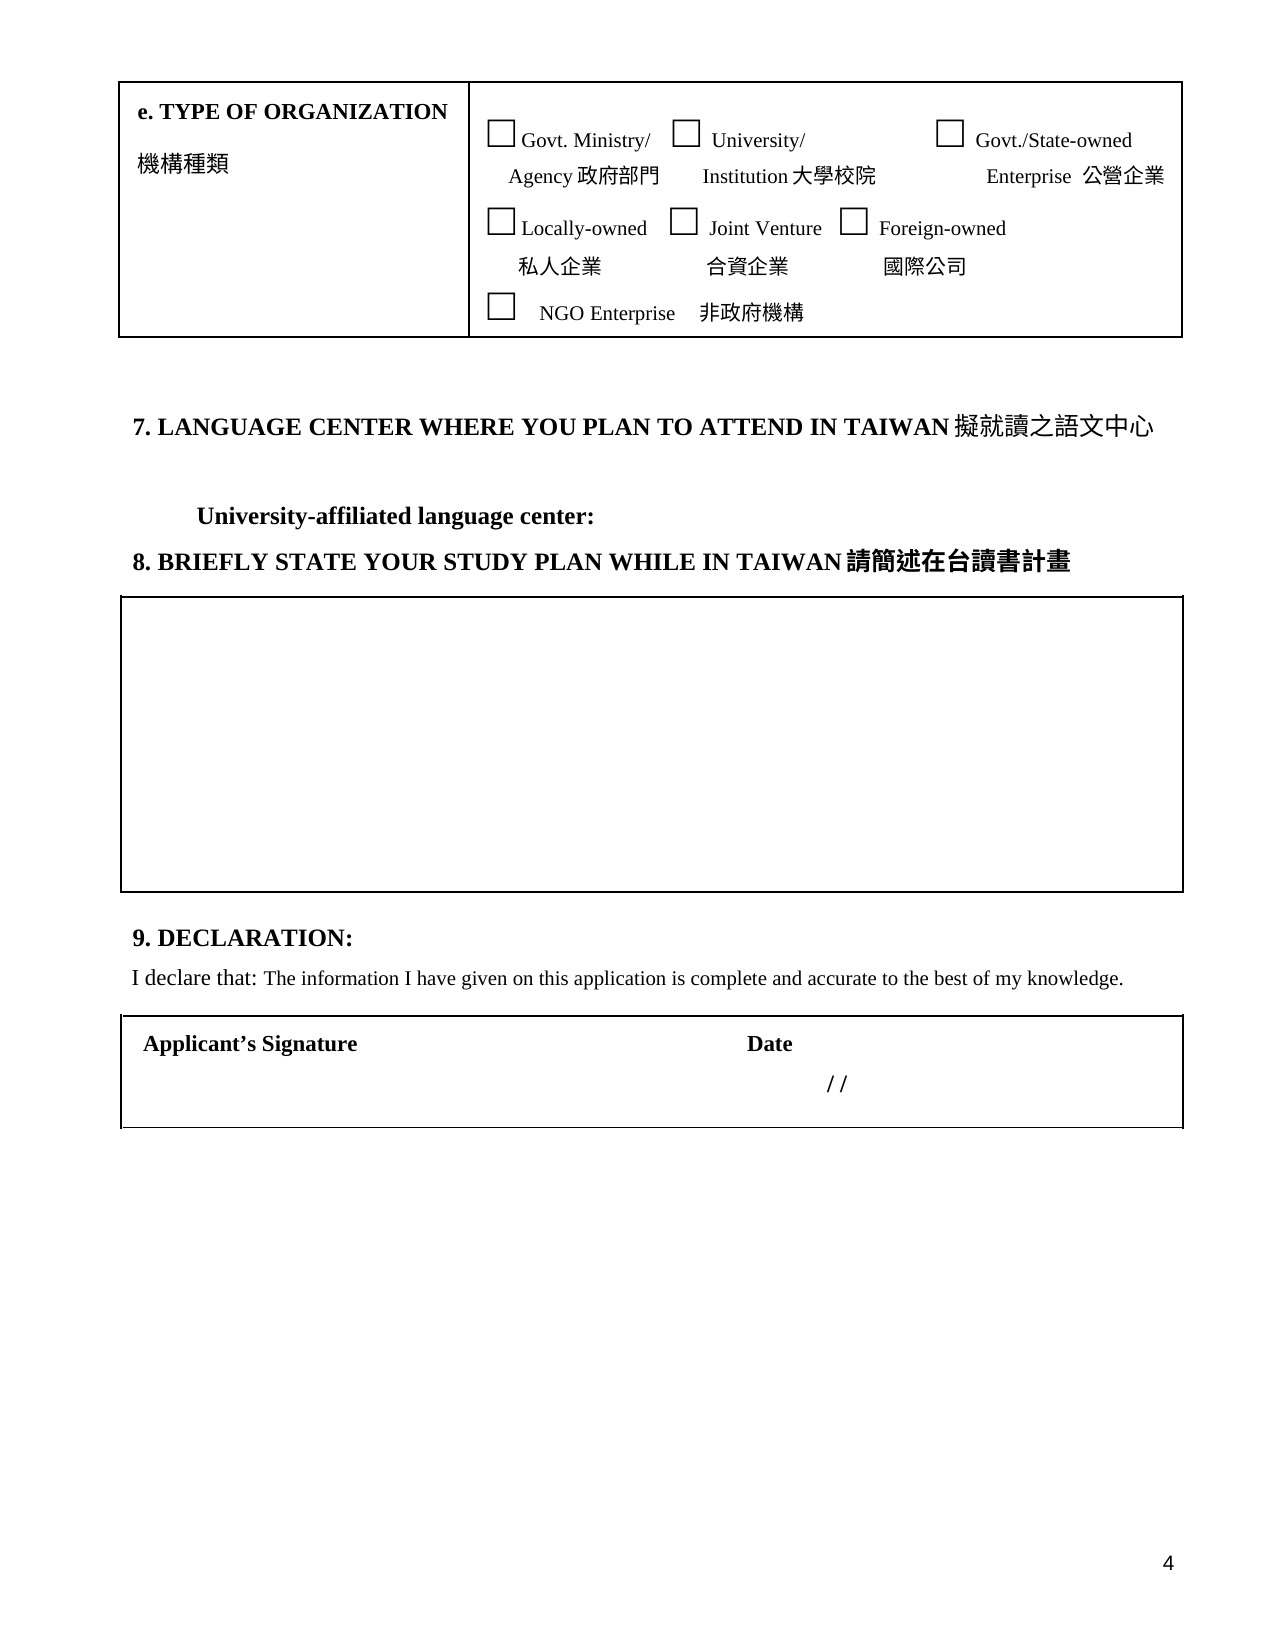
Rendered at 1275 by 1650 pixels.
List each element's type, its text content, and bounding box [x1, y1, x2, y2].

list DECLARATION: [132, 923, 1208, 951]
list BRIEFLY STATE YOUR STUDY PLAN WHILE IN TAIWAN請簡述在台讀書計畫 [132, 541, 1208, 577]
table_header Govt. Ministry/ □ University/ □ Govt./State-owned Agency政府部門 Institution大學校院 Enterprise 公營企業 Locally-owned □ Joint Venture □ Foreign-owned 私人企業 合資企業 國際公司 NGO Enterprise 非政府機構 [470, 83, 1181, 336]
text I declare that: The information I have given on this application is complete and accurate to the best of my knowledge. [131, 963, 1208, 990]
list LANGUAGE CENTER WHERE YOU PLAN TO ATTEND IN TAIWAN擬就讀之語文中心 [132, 406, 1208, 442]
table_header e. TYPE OF ORGANIZATION 機構種類 [120, 83, 468, 336]
